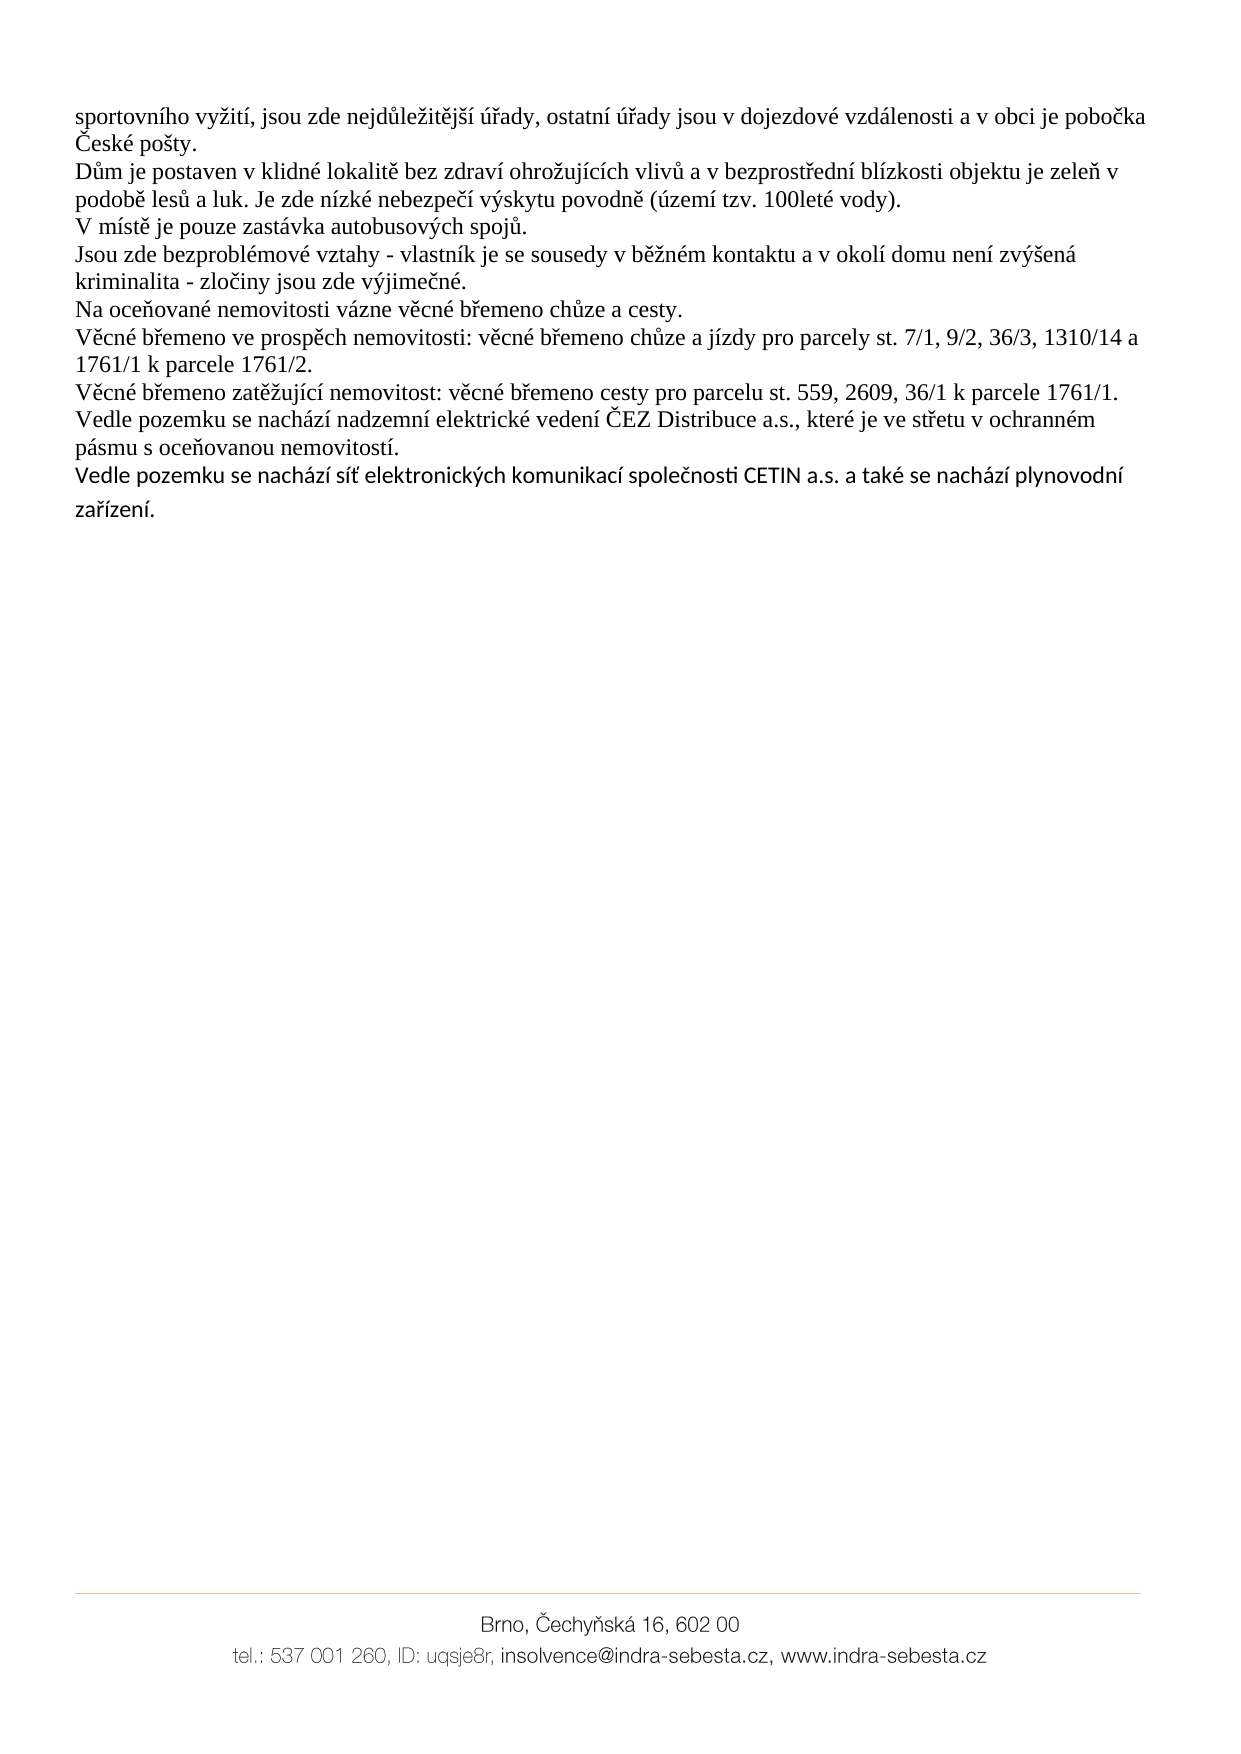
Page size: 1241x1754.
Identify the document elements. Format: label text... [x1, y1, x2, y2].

text Vedle pozemku se nachází síť elektronických komunikací společnosti CETIN a.s. a také se nachází plynovodní zařízení. [75, 461, 1165, 523]
text Věcné břemeno ve prospěch nemovitosti: věcné břemeno chůze a jízdy pro parcely st. 7/1, 9/2, 36/3, 1310/14 a 1761/1 k parcele 1761/2. [75, 323, 1165, 378]
text Dům je postaven v klidné lokalitě bez zdraví ohrožujících vlivů a v bezprostřední blízkosti objektu je zeleň v podobě lesů a luk. Je zde nízké nebezpečí výskytu povodně (území tzv. 100leté vody). [75, 157, 1165, 212]
picture [75, 1593, 1141, 1681]
text Věcné břemeno zatěžující nemovitost: věcné břemeno cesty pro parcelu st. 559, 2609, 36/1 k parcele 1761/1. [75, 378, 1165, 405]
text Jsou zde bezproblémové vztahy - vlastník je se sousedy v běžném kontaktu a v okolí domu není zvýšená kriminalita - zločiny jsou zde výjimečné. [75, 240, 1165, 295]
text Na oceňované nemovitosti vázne věcné břemeno chůze a cesty. [75, 295, 1165, 323]
text V místě je pouze zastávka autobusových spojů. [75, 212, 1165, 240]
text Vedle pozemku se nachází nadzemní elektrické vedení ČEZ Distribuce a.s., které je ve střetu v ochranném pásmu s oceňovanou nemovitostí. [75, 405, 1165, 461]
